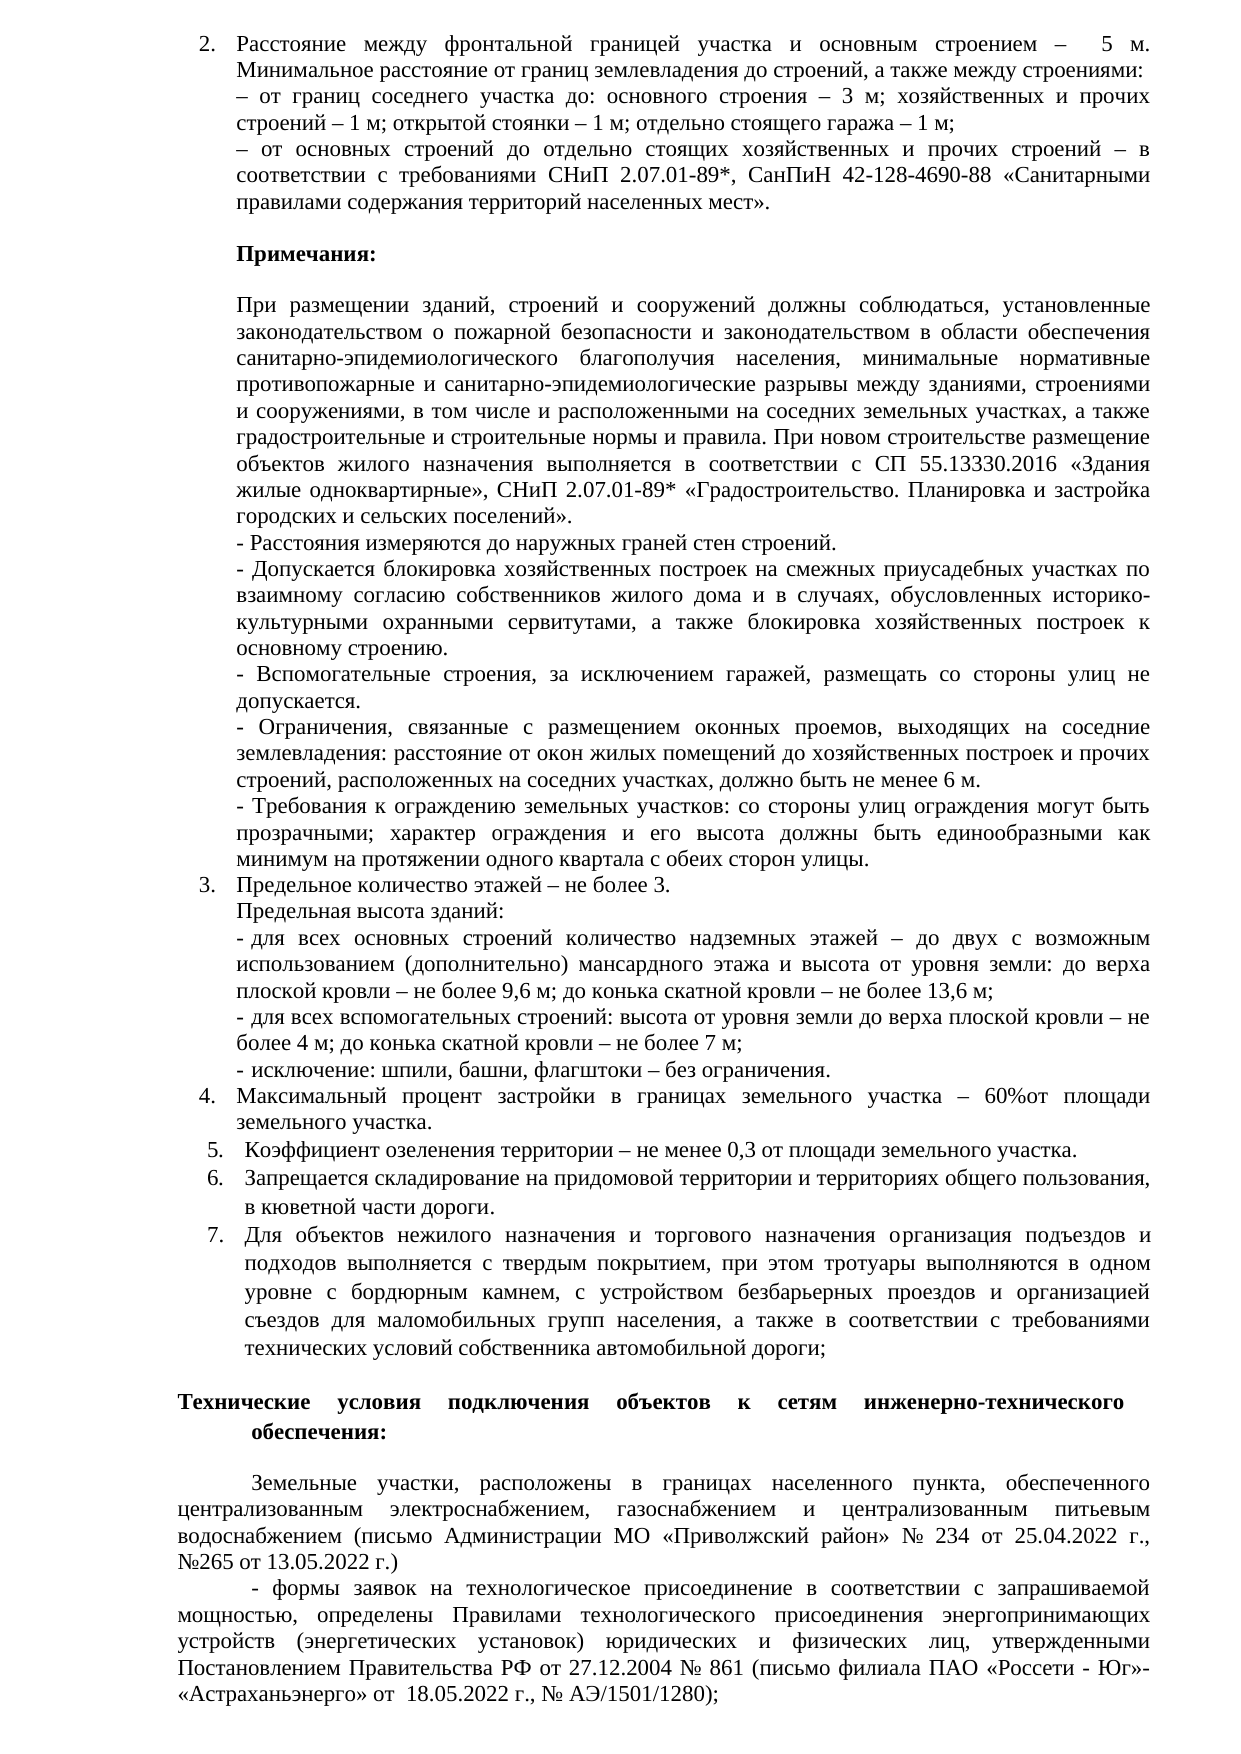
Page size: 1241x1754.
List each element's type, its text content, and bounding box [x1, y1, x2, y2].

text - Расстояния измеряются до наружных граней стен строений. [236, 529, 1152, 555]
text - для всех вспомогательных строений: высота от уровня земли до верха плоской кровли – не более 4 м; до конька скатной кровли – не более 7 м; [236, 1003, 1152, 1056]
text - формы заявок на технологическое присоединение в соответствии с запрашиваемой мощностью, определены Правилами технологического присоединения энергопринимающих устройств (энергетических установок) юридических и физических лиц, утвержденными Постановлением Правительства РФ от 27.12.2004 № 861 (письмо филиала ПАО «Россети - Юг»- «Астраханьэнерго» от 18.05.2022 г., № АЭ/1501/1280); [177, 1574, 1152, 1706]
list Максимальный процент застройки в границах земельного участка – 60%от площади земельного участка. [199, 1082, 1152, 1135]
text - Ограничения, связанные с размещением оконных проемов, выходящих на соседние землевладения: расстояние от окон жилых помещений до хозяйственных построек и прочих строений, расположенных на соседних участках, должно быть не менее 6 м. [236, 713, 1152, 792]
text – от границ соседнего участка до: основного строения – 3 м; хозяйственных и прочих строений – 1 м; открытой стоянки – 1 м; отдельно стоящего гаража – 1 м; [236, 82, 1152, 135]
text Технические условия подключения объектов к сетям инженерно-технического обеспечения: [177, 1388, 1152, 1444]
list Коэффициент озеленения территории – не менее 0,3 от площади земельного участка. [207, 1135, 1152, 1163]
list Предельное количество этажей – не более 3. [199, 871, 1152, 898]
list Расстояние между фронтальной границей участка и основным строением – 5 м. Минимальное расстояние от границ землевладения до строений, а также между строениями: [199, 29, 1152, 82]
text - Требования к ограждению земельных участков: со стороны улиц ограждения могут быть прозрачными; характер ограждения и его высота должны быть единообразными как минимум на протяжении одного квартала с обеих сторон улицы. [236, 792, 1152, 871]
text - Вспомогательные строения, за исключением гаражей, размещать со стороны улиц не допускается. [236, 660, 1152, 713]
text Примечания: [236, 240, 1152, 267]
text - исключение: шпили, башни, флагштоки – без ограничения. [236, 1056, 1152, 1082]
list Для объектов нежилого назначения и торгового назначения организация подъездов и подходов выполняется с твердым покрытием, при этом тротуары выполняются в одном уровне с бордюрным камнем, с устройством безбарьерных проездов и организацией съездов для маломобильных групп населения, а также в соответствии с требованиями технических условий собственника автомобильной дороги; [207, 1220, 1152, 1361]
text - для всех основных строений количество надземных этажей – до двух с возможным использованием (дополнительно) мансардного этажа и высота от уровня земли: до верха плоской кровли – не более 9,6 м; до конька скатной кровли – не более 13,6 м; [236, 924, 1152, 1003]
text При размещении зданий, строений и сооружений должны соблюдаться, установленные законодательством о пожарной безопасности и законодательством в области обеспечения санитарно-эпидемиологического благополучия населения, минимальные нормативные противопожарные и санитарно-эпидемиологические разрывы между зданиями, строениями и сооружениями, в том числе и расположенными на соседних земельных участках, а также градостроительные и строительные нормы и правила. При новом строительстве размещение объектов жилого назначения выполняется в соответствии с СП 55.13330.2016 «Здания жилые одноквартирные», СНиП 2.07.01-89* «Градостроительство. Планировка и застройка городских и сельских поселений». [236, 291, 1152, 529]
text Предельная высота зданий: [236, 898, 1152, 924]
text Земельные участки, расположены в границах населенного пункта, обеспеченного централизованным электроснабжением, газоснабжением и централизованным питьевым водоснабжением (письмо Администрации МО «Приволжский район» № 234 от 25.04.2022 г., №265 от 13.05.2022 г.) [177, 1469, 1152, 1574]
text - Допускается блокировка хозяйственных построек на смежных приусадебных участках по взаимному согласию собственников жилого дома и в случаях, обусловленных историко-культурными охранными сервитутами, а также блокировка хозяйственных построек к основному строению. [236, 555, 1152, 660]
text – от основных строений до отдельно стоящих хозяйственных и прочих строений – в соответствии с требованиями СНиП 2.07.01-89*, СанПиН 42-128-4690-88 «Санитарными правилами содержания территорий населенных мест». [236, 135, 1152, 214]
list Запрещается складирование на придомовой территории и территориях общего пользования, в кюветной части дороги. [207, 1163, 1152, 1220]
